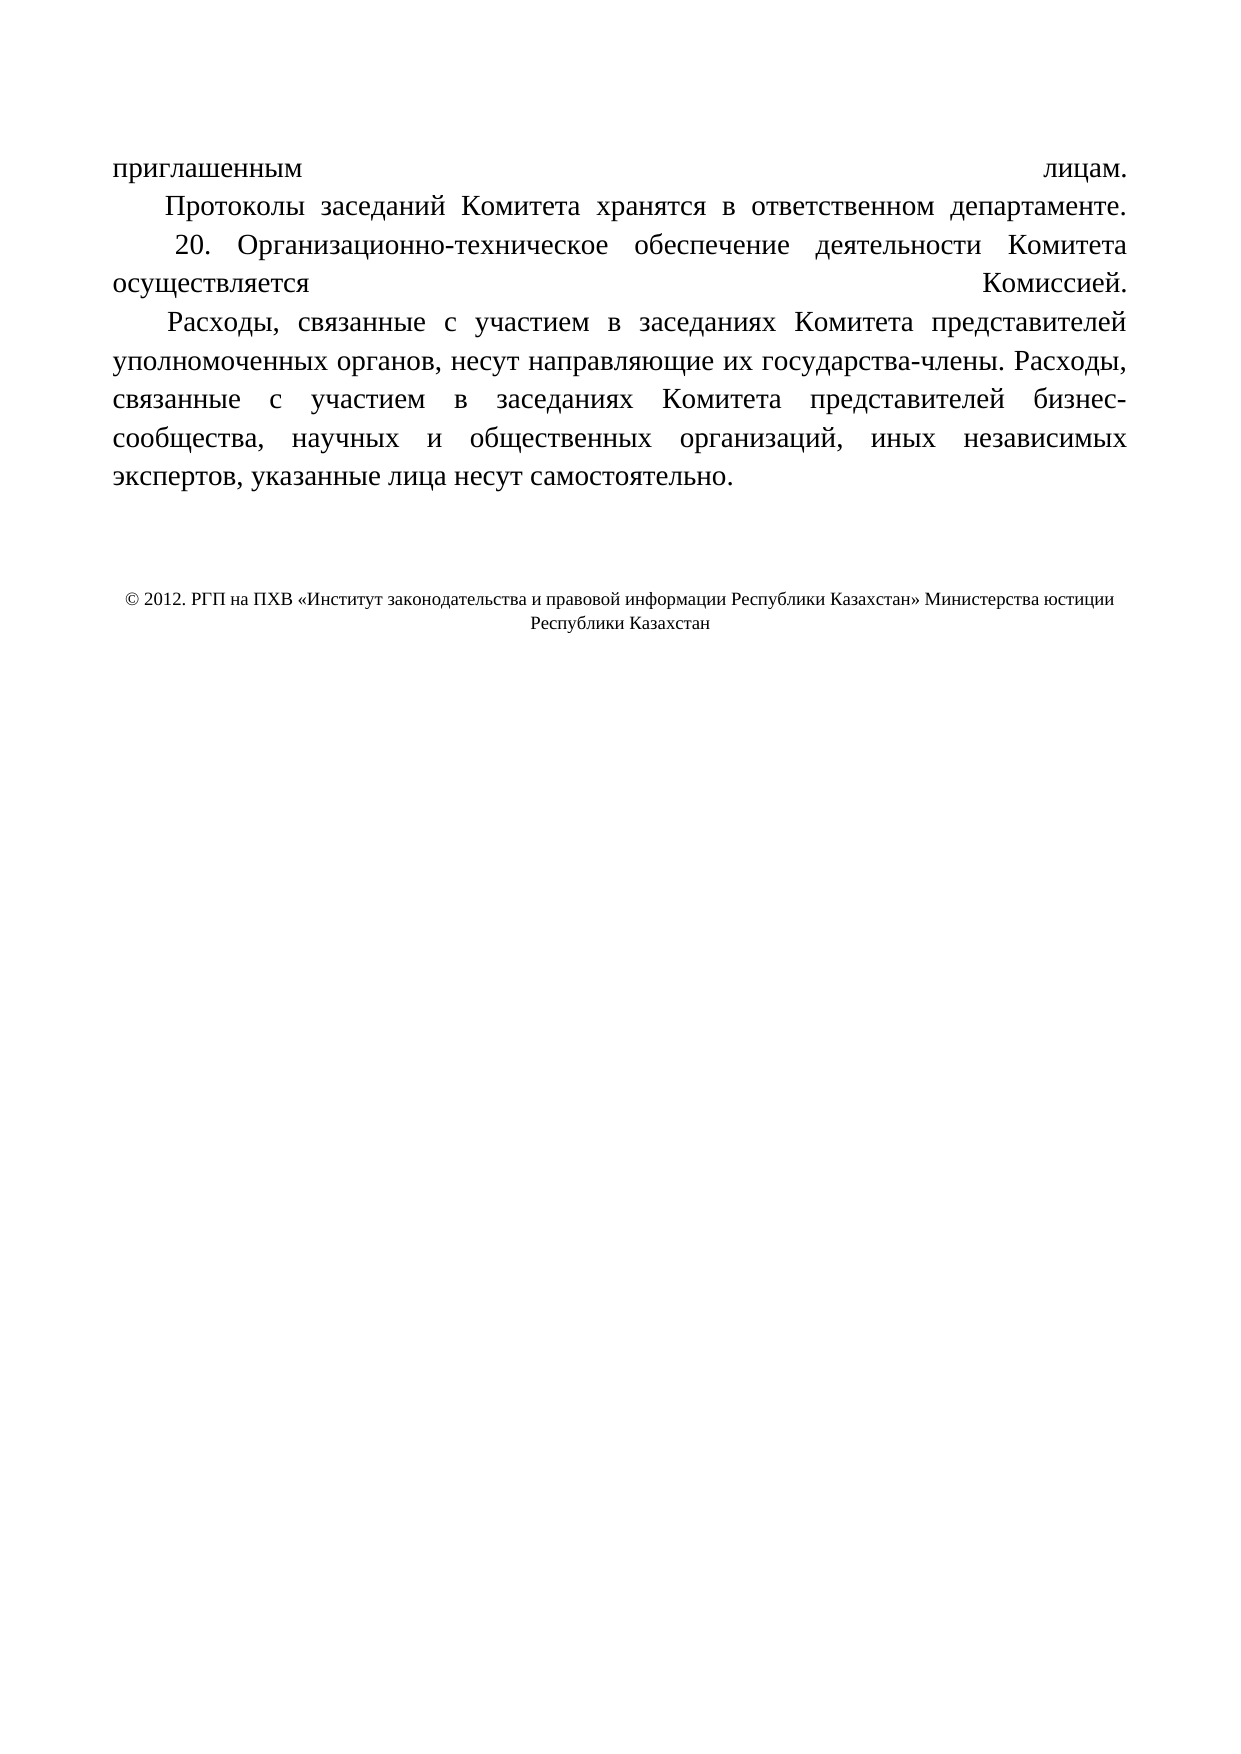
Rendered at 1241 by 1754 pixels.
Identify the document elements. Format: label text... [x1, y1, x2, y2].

text © 2012. РГП на ПХВ «Институт законодательства и правовой информации Республики Казахстан» Министерства юстиции Республики Казахстан [112, 587, 1128, 634]
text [112, 150, 1128, 492]
